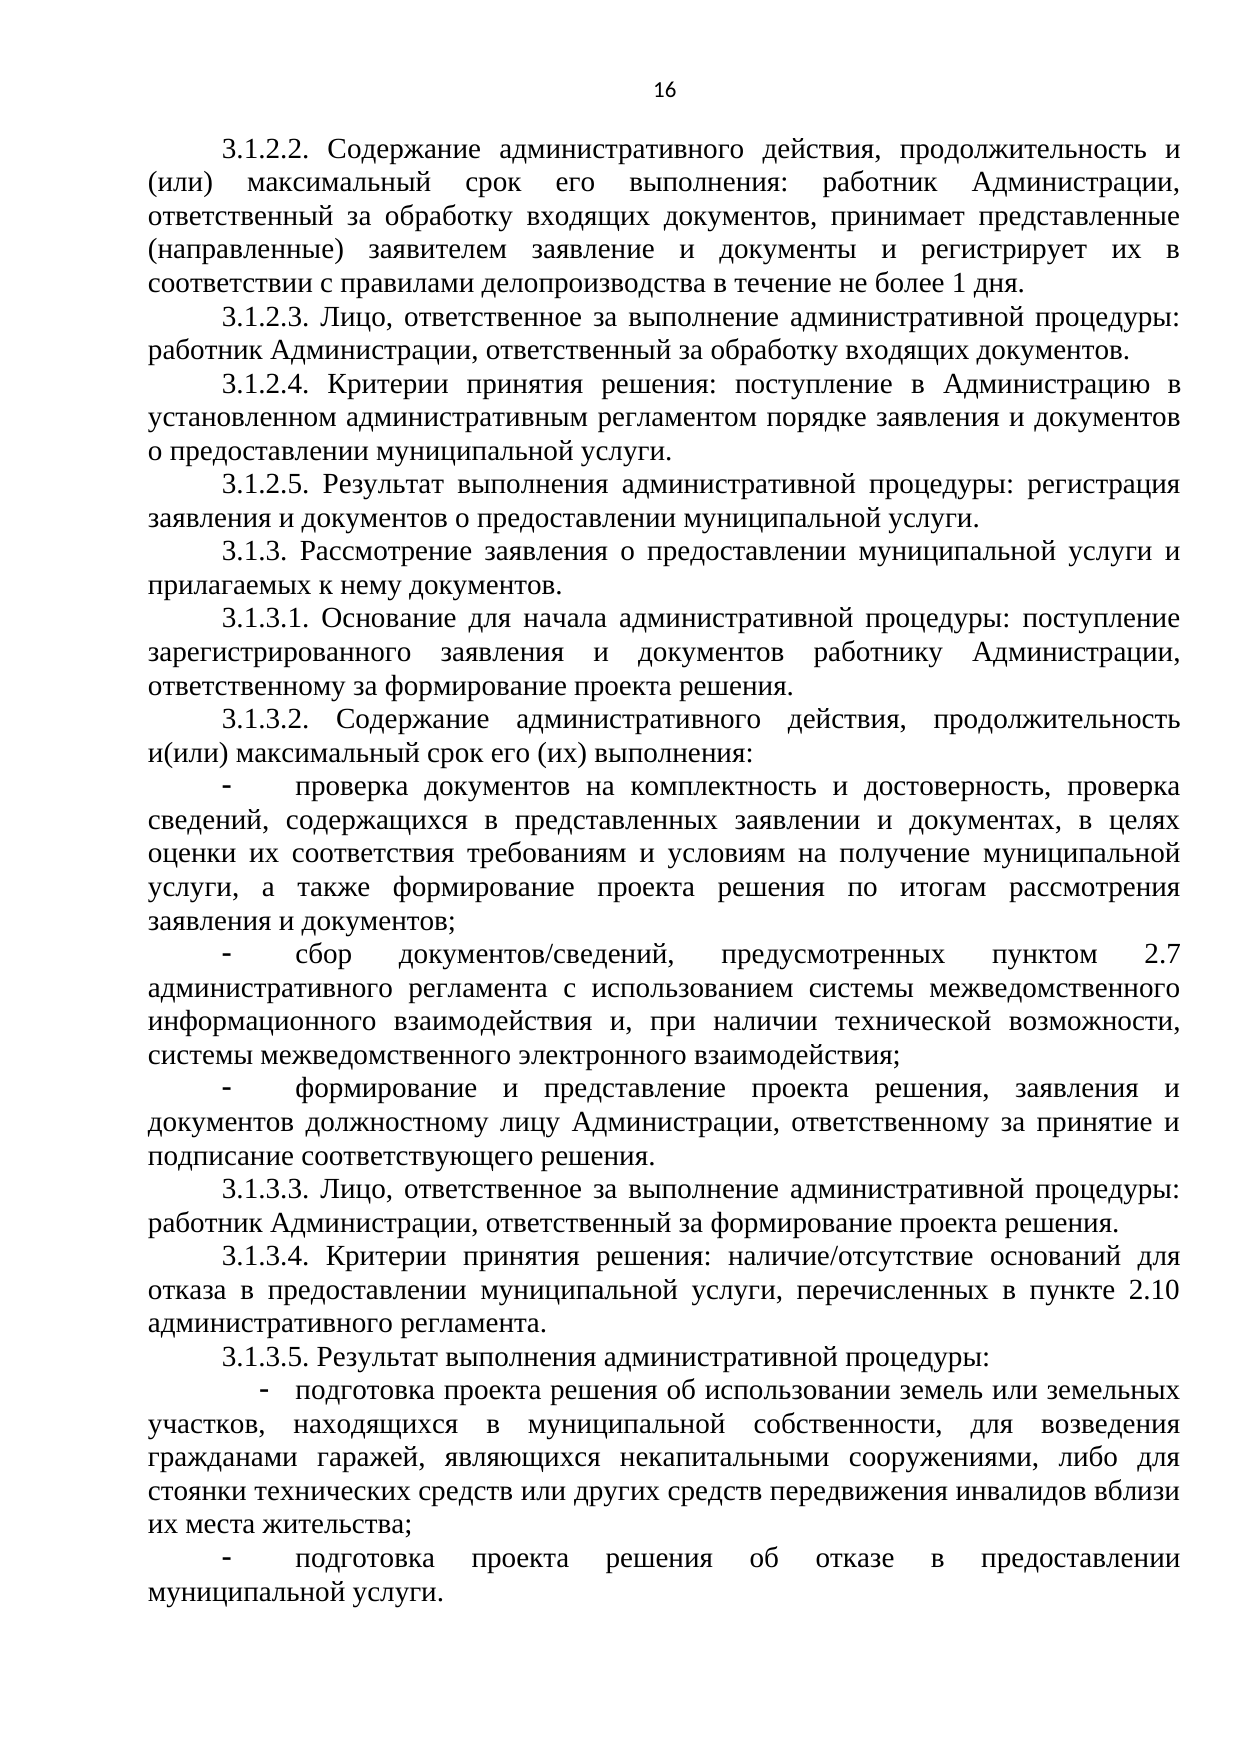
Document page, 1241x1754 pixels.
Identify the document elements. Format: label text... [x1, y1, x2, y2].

text 3.1.3.4. Критерии принятия решения: наличие/отсутствие оснований для отказа в предоставлении муниципальной услуги, перечисленных в пункте 2.10 административного регламента. [148, 1238, 1181, 1339]
text 3.1.3.2. Содержание административного действия, продолжительность и(или) максимальный срок его (их) выполнения: [148, 701, 1181, 768]
list подготовка проекта решения об отказе в предоставлении муниципальной услуги. [148, 1540, 1181, 1607]
text 3.1.2.2. Содержание административного действия, продолжительность и (или) максимальный срок его выполнения: работник Администрации, ответственный за обработку входящих документов, принимает представленные (направленные) заявителем заявление и документы и регистрирует их в соответствии с правилами делопроизводства в течение не более 1 дня. [148, 131, 1181, 299]
list подготовка проекта решения об использовании земель или земельных участков, находящихся в муниципальной собственности, для возведения гражданами гаражей, являющихся некапитальными сооружениями, либо для стоянки технических средств или других средств передвижения инвалидов вблизи их места жительства; [148, 1372, 1181, 1540]
list сбор документов/сведений, предусмотренных пунктом 2.7 административного регламента с использованием системы межведомственного информационного взаимодействия и, при наличии технической возможности, системы межведомственного электронного взаимодействия; [148, 936, 1181, 1070]
list проверка документов на комплектность и достоверность, проверка сведений, содержащихся в представленных заявлении и документах, в целях оценки их соответствия требованиям и условиям на получение муниципальной услуги, а также формирование проекта решения по итогам рассмотрения заявления и документов; [148, 768, 1181, 936]
text 3.1.2.3. Лицо, ответственное за выполнение административной процедуры: работник Администрации, ответственный за обработку входящих документов. [148, 299, 1181, 366]
text 3.1.2.4. Критерии принятия решения: поступление в Администрацию в установленном административным регламентом порядке заявления и документов о предоставлении муниципальной услуги. [148, 366, 1181, 466]
text 3.1.3. Рассмотрение заявления о предоставлении муниципальной услуги и прилагаемых к нему документов. [148, 533, 1181, 601]
text 3.1.3.3. Лицо, ответственное за выполнение административной процедуры: работник Администрации, ответственный за формирование проекта решения. [148, 1171, 1181, 1238]
text 3.1.3.5. Результат выполнения административной процедуры: [148, 1339, 1181, 1372]
list формирование и представление проекта решения, заявления и документов должностному лицу Администрации, ответственному за принятие и подписание соответствующего решения. [148, 1070, 1181, 1171]
text 3.1.2.5. Результат выполнения административной процедуры: регистрация заявления и документов о предоставлении муниципальной услуги. [148, 466, 1181, 533]
text 3.1.3.1. Основание для начала административной процедуры: поступление зарегистрированного заявления и документов работнику Администрации, ответственному за формирование проекта решения. [148, 601, 1181, 701]
